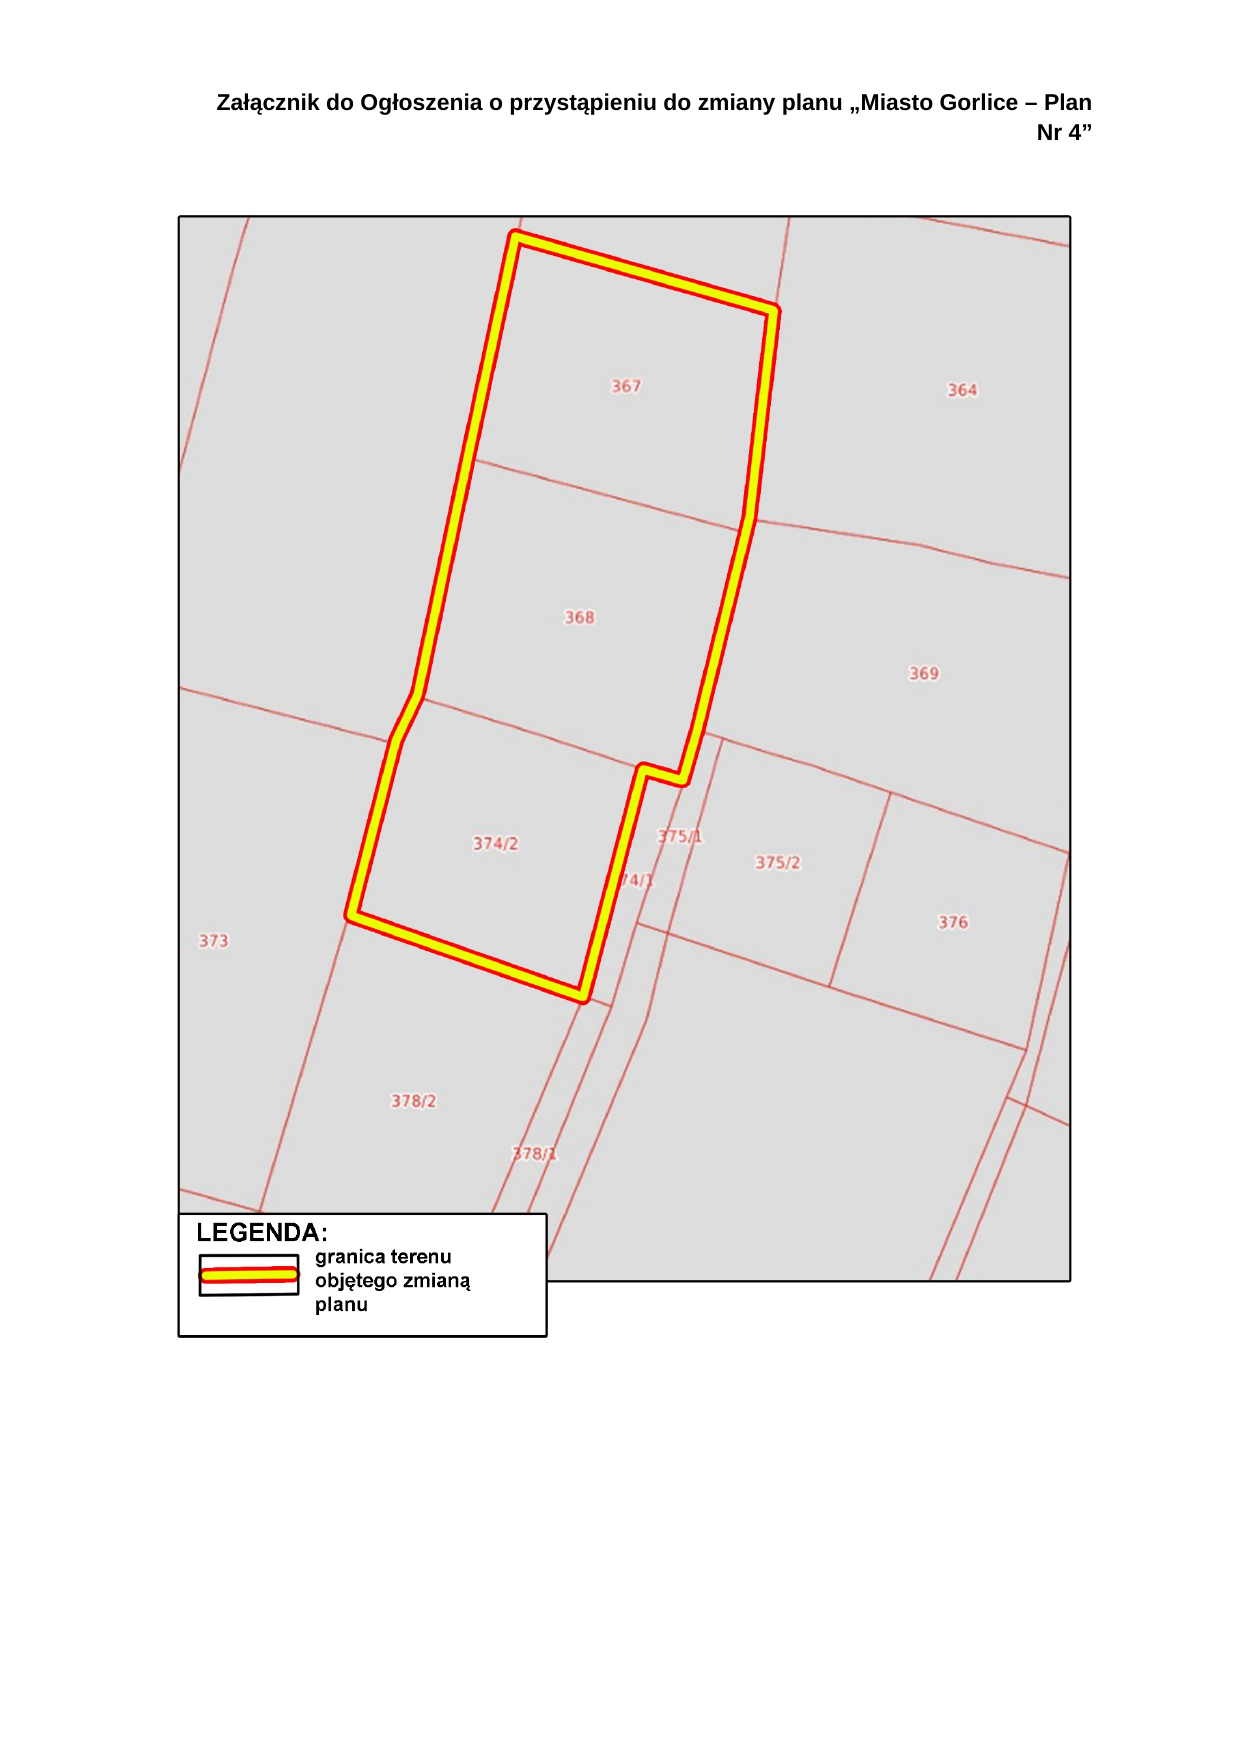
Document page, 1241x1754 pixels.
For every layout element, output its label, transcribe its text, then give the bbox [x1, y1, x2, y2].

text Załącznik do Ogłoszenia o przystąpieniu do zmiany planu „Miasto Gorlice – Plan Nr 4” [148, 89, 1092, 145]
picture [147, 189, 1093, 1350]
